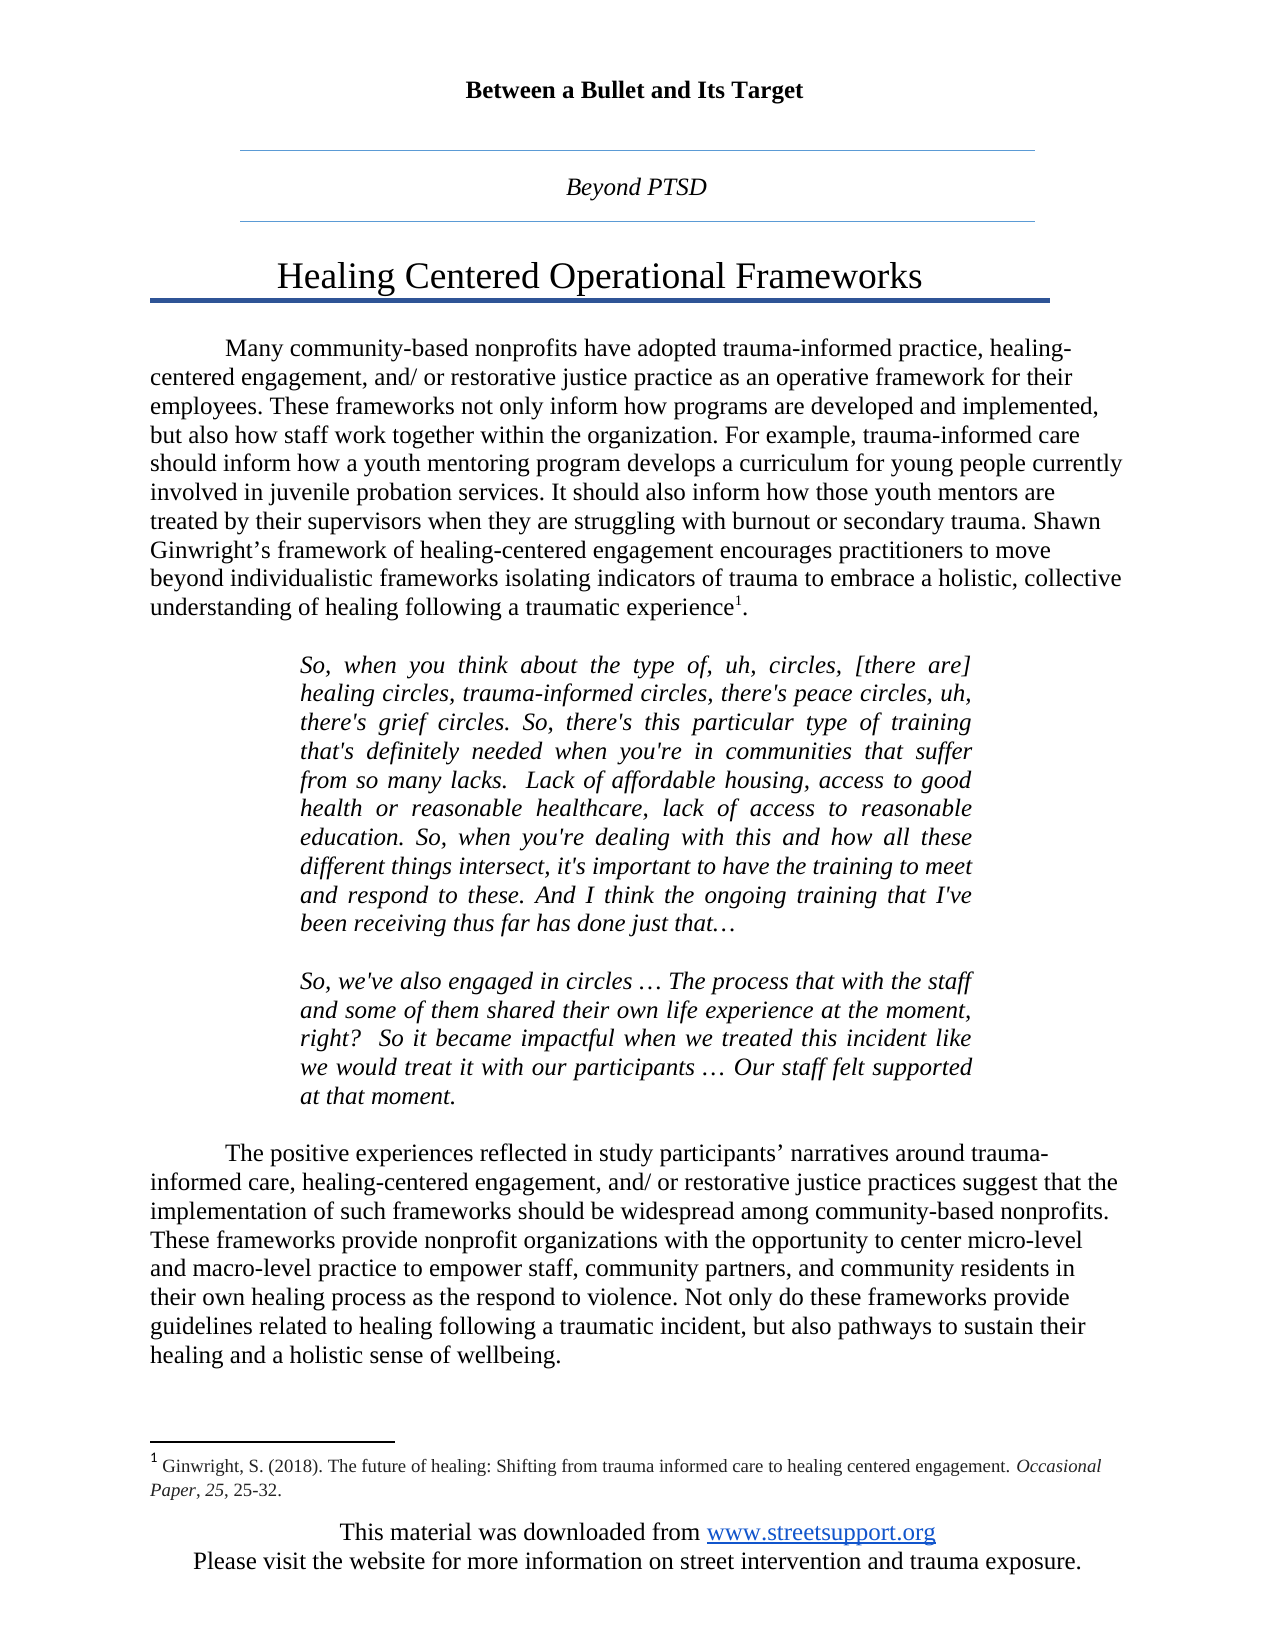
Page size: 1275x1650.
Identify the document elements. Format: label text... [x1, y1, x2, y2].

subtitle Healing Centered Operational Frameworks [150, 253, 1050, 298]
text So, when you think about the type of, uh, circles, [there are] healing circles, trauma-informed circles, there's peace circles, uh, there's grief circles. So, there's this particular type of training that's definitely needed when you're in communities that suffer from so many lacks. Lack of affordable housing, access to good health or reasonable healthcare, lack of access to reasonable education. So, when you're dealing with this and how all these different things intersect, it's important to have the training to meet and respond to these. And I think the ongoing training that I've been receiving thus far has done just that… [300, 650, 975, 937]
text The positive experiences reflected in study participants’ narratives around trauma-informed care, healing-centered engagement, and/ or restorative justice practices suggest that the implementation of such frameworks should be widespread among community-based nonprofits. These frameworks provide nonprofit organizations with the opportunity to center micro-level and macro-level practice to empower staff, community partners, and community residents in their own healing process as the respond to violence. Not only do these frameworks provide guidelines related to healing following a traumatic incident, but also pathways to sustain their healing and a holistic sense of wellbeing. [150, 1138, 1125, 1368]
text So, we've also engaged in circles … The process that with the staff and some of them shared their own life experience at the moment, right? So it became impactful when we treated this incident like we would treat it with our participants … Our staff felt supported at that moment. [300, 966, 975, 1110]
text Many community-based nonprofits have adopted trauma-informed practice, healing-centered engagement, and/ or restorative justice practice as an operative framework for their employees. These frameworks not only inform how programs are developed and implemented, but also how staff work together within the organization. For example, trauma-informed care should inform how a youth mentoring program develops a curriculum for young people currently involved in juvenile probation services. It should also inform how those youth mentors are treated by their supervisors when they are struggling with burnout or secondary trauma. Shawn Ginwright’s framework of healing-centered engagement encourages practitioners to move beyond individualistic frameworks isolating indicators of trauma to embrace a holistic, collective understanding of healing following a traumatic experience. [150, 333, 1125, 621]
text Beyond PTSD [240, 151, 1035, 221]
